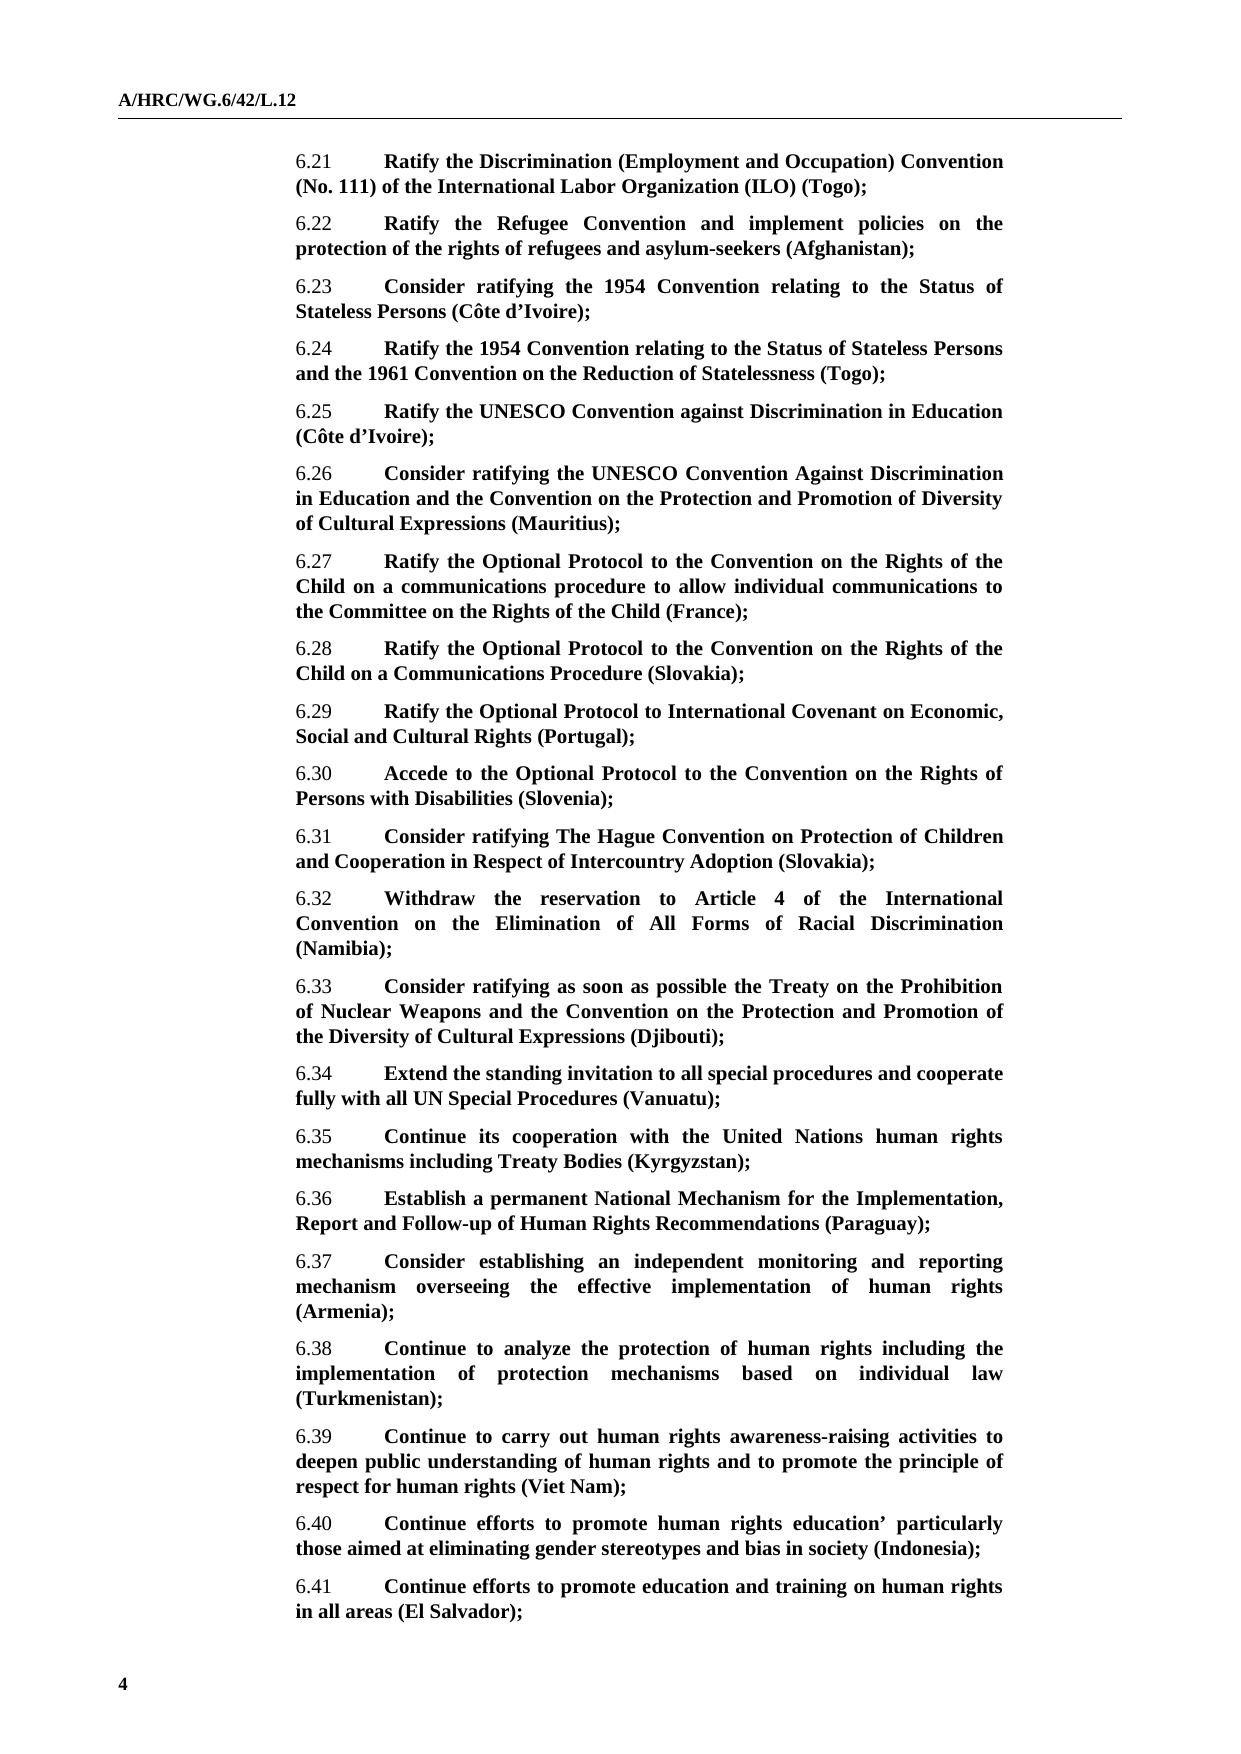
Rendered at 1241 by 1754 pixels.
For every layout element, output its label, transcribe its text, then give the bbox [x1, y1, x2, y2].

text 6.31 Consider ratifying The Hague Convention on Protection of Children and Cooperation in Respect of Intercountry Adoption (Slovakia); [295, 823, 1004, 873]
text 6.22 Ratify the Refugee Convention and implement policies on the protection of the rights of refugees and asylum-seekers (Afghanistan); [295, 210, 1004, 260]
text 6.29 Ratify the Optional Protocol to International Covenant on Economic, Social and Cultural Rights (Portugal); [295, 698, 1004, 748]
text 6.34 Extend the standing invitation to all special procedures and cooperate fully with all UN Special Procedures (Vanuatu); [295, 1060, 1004, 1110]
text 6.24 Ratify the 1954 Convention relating to the Status of Stateless Persons and the 1961 Convention on the Reduction of Statelessness (Togo); [295, 335, 1004, 385]
text 6.26 Consider ratifying the UNESCO Convention Against Discrimination in Education and the Convention on the Protection and Promotion of Diversity of Cultural Expressions (Mauritius); [295, 460, 1004, 535]
text 6.36 Establish a permanent National Mechanism for the Implementation, Report and Follow-up of Human Rights Recommendations (Paraguay); [295, 1185, 1004, 1235]
text 6.37 Consider establishing an independent monitoring and reporting mechanism overseeing the effective implementation of human rights (Armenia); [295, 1248, 1004, 1323]
text 6.40 Continue efforts to promote human rights education’ particularly those aimed at eliminating gender stereotypes and bias in society (Indonesia); [295, 1510, 1004, 1560]
text 6.30 Accede to the Optional Protocol to the Convention on the Rights of Persons with Disabilities (Slovenia); [295, 760, 1004, 810]
text 6.38 Continue to analyze the protection of human rights including the implementation of protection mechanisms based on individual law (Turkmenistan); [295, 1335, 1004, 1410]
text 6.21 Ratify the Discrimination (Employment and Occupation) Convention (No. 111) of the International Labor Organization (ILO) (Togo); [295, 148, 1004, 198]
text 6.25 Ratify the UNESCO Convention against Discrimination in Education (Côte d’Ivoire); [295, 398, 1004, 448]
text 6.28 Ratify the Optional Protocol to the Convention on the Rights of the Child on a Communications Procedure (Slovakia); [295, 635, 1004, 685]
text 6.41 Continue efforts to promote education and training on human rights in all areas (El Salvador); [295, 1573, 1004, 1623]
text 6.23 Consider ratifying the 1954 Convention relating to the Status of Stateless Persons (Côte d’Ivoire); [295, 273, 1004, 323]
text 6.27 Ratify the Optional Protocol to the Convention on the Rights of the Child on a communications procedure to allow individual communications to the Committee on the Rights of the Child (France); [295, 548, 1004, 623]
text 6.35 Continue its cooperation with the United Nations human rights mechanisms including Treaty Bodies (Kyrgyzstan); [295, 1123, 1004, 1173]
text 6.39 Continue to carry out human rights awareness-raising activities to deepen public understanding of human rights and to promote the principle of respect for human rights (Viet Nam); [295, 1423, 1004, 1498]
text 6.32 Withdraw the reservation to Article 4 of the International Convention on the Elimination of All Forms of Racial Discrimination (Namibia); [295, 885, 1004, 960]
text 6.33 Consider ratifying as soon as possible the Treaty on the Prohibition of Nuclear Weapons and the Convention on the Protection and Promotion of the Diversity of Cultural Expressions (Djibouti); [295, 973, 1004, 1048]
